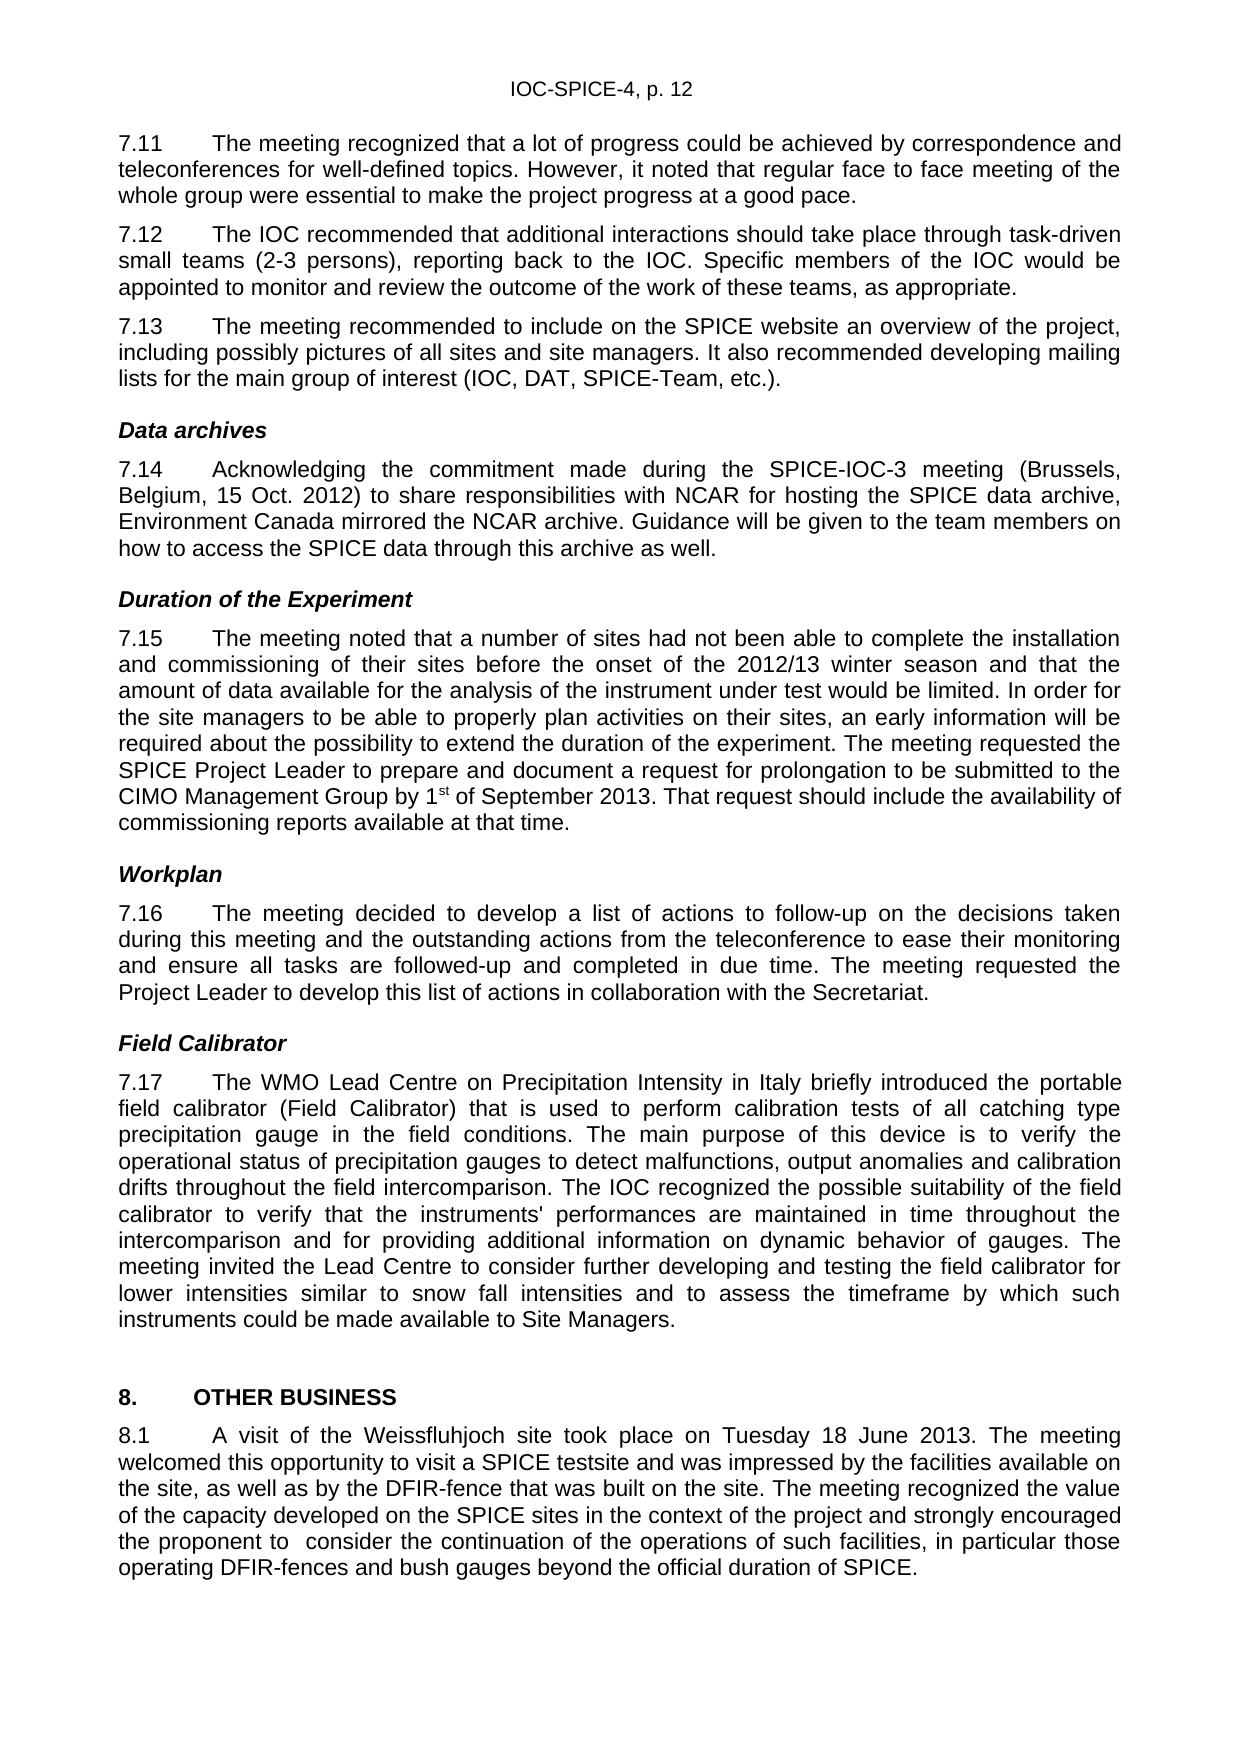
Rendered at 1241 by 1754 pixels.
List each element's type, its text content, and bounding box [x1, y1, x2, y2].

list The IOC recommended that additional interactions should take place through task-driven small teams (2-3 persons), reporting back to the IOC. Specific members of the IOC would be appointed to monitor and review the outcome of the work of these teams, as appropriate. [118, 221, 1122, 300]
list The meeting recommended to include on the SPICE website an overview of the project, including possibly pictures of all sites and site managers. It also recommended developing mailing lists for the main group of interest (IOC, DAT, SPICE-Team, etc.). [118, 313, 1122, 392]
list The WMO Lead Centre on Precipitation Intensity in Italy briefly introduced the portable field calibrator (Field Calibrator) that is used to perform calibration tests of all catching type precipitation gauge in the field conditions. The main purpose of this device is to verify the operational status of precipitation gauges to detect malfunctions, output anomalies and calibration drifts throughout the field intercomparison. The IOC recognized the possible suitability of the field calibrator to verify that the instruments' performances are maintained in time throughout the intercomparison and for providing additional information on dynamic behavior of gauges. The meeting invited the Lead Centre to consider further developing and testing the field calibrator for lower intensities similar to snow fall intensities and to assess the timeframe by which such instruments could be made available to Site Managers. [118, 1069, 1122, 1332]
text Workplan [118, 861, 1122, 887]
list OTHER BUSINESS [118, 1384, 1122, 1410]
list The meeting noted that a number of sites had not been able to complete the installation and commissioning of their sites before the onset of the 2012/13 winter season and that the amount of data available for the analysis of the instrument under test would be limited. In order for the site managers to be able to properly plan activities on their sites, an early information will be required about the possibility to extend the duration of the experiment. The meeting requested the SPICE Project Leader to prepare and document a request for prolongation to be submitted to the CIMO Management Group by 1st of September 2013. That request should include the availability of commissioning reports available at that time. [118, 625, 1122, 836]
list A visit of the Weissfluhjoch site took place on Tuesday 18 June 2013. The meeting welcomed this opportunity to visit a SPICE testsite and was impressed by the facilities available on the site, as well as by the DFIR-fence that was built on the site. The meeting recognized the value of the capacity developed on the SPICE sites in the context of the project and strongly encouraged the proponent to consider the continuation of the operations of such facilities, in particular those operating DFIR-fences and bush gauges beyond the official duration of SPICE. [118, 1422, 1122, 1581]
text Data archives [118, 417, 1122, 443]
text Field Calibrator [118, 1030, 1122, 1056]
list Acknowledging the commitment made during the SPICE-IOC-3 meeting (Brussels, Belgium, 15 Oct. 2012) to share responsibilities with NCAR for hosting the SPICE data archive, Environment Canada mirrored the NCAR archive. Guidance will be given to the team members on how to access the SPICE data through this archive as well. [118, 456, 1122, 561]
list The meeting decided to develop a list of actions to follow-up on the decisions taken during this meeting and the outstanding actions from the teleconference to ease their monitoring and ensure all tasks are followed-up and completed in due time. The meeting requested the Project Leader to develop this list of actions in collaboration with the Secretariat. [118, 899, 1122, 1005]
list The meeting recognized that a lot of progress could be achieved by correspondence and teleconferences for well-defined topics. However, it noted that regular face to face meeting of the whole group were essential to make the project progress at a good pace. [118, 129, 1122, 208]
text Duration of the Experiment [118, 586, 1122, 612]
